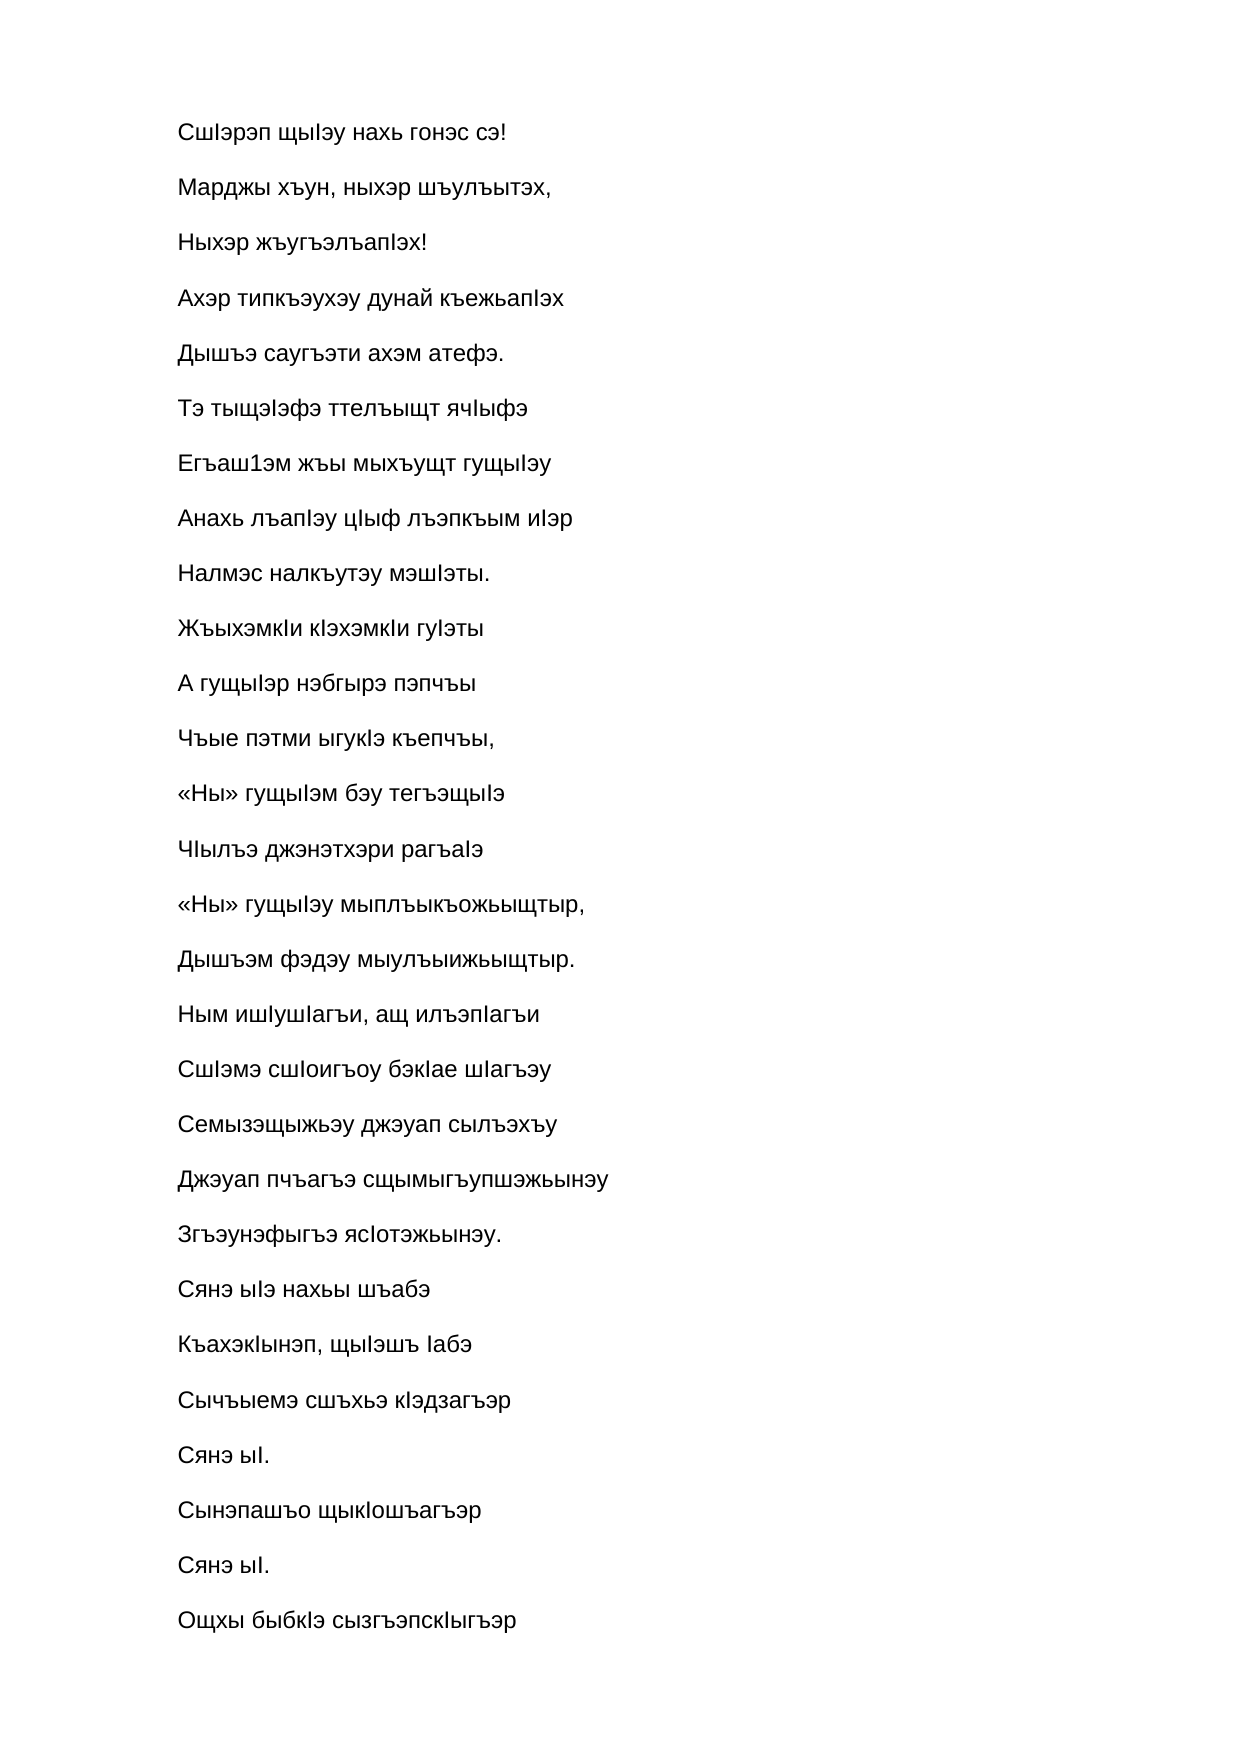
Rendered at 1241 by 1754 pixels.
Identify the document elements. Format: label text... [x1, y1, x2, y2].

text Марджы хъун, ныхэр шъулъытэх, [177, 173, 1152, 201]
text «Ны» гущыIэм бэу тегъэщыIэ [177, 779, 1152, 807]
text СшIэрэп щыIэу нахь гонэс сэ! [177, 118, 1152, 146]
text Дышъэм фэдэу мыулъыижьыщтыр. [177, 945, 1152, 972]
text Ощхы быбкIэ сызгъэпскIыгъэр [177, 1606, 1152, 1633]
text Ныхэр жъугъэлъапIэх! [177, 228, 1152, 256]
text Анахь лъапIэу цIыф лъэпкъым иIэр [177, 504, 1152, 531]
text Ным ишIушIагъи, ащ илъэпIагъи [177, 1000, 1152, 1027]
text ЧIылъэ джэнэтхэри рагъаIэ [177, 834, 1152, 862]
text Сянэ ыI. [177, 1551, 1152, 1578]
text Налмэс налкъутэу мэшIэты. [177, 559, 1152, 587]
text Сянэ ыIэ нахьы шъабэ [177, 1275, 1152, 1303]
text Сянэ ыI. [177, 1441, 1152, 1468]
text Семызэщыжьэу джэуап сылъэхъу [177, 1110, 1152, 1138]
text СшIэмэ сшIоигъоу бэкIае шIагъэу [177, 1055, 1152, 1082]
text Джэуап пчъагъэ сщымыгъупшэжьынэу [177, 1165, 1152, 1193]
text «Ны» гущыIэу мыплъыкъожьыщтыр, [177, 889, 1152, 917]
text Ахэр типкъэухэу дунай къежьапIэх [177, 283, 1152, 311]
text Сынэпашъо щыкIошъагъэр [177, 1496, 1152, 1523]
text Дышъэ саугъэти ахэм атефэ. [177, 338, 1152, 366]
text Сычъыемэ сшъхьэ кIэдзагъэр [177, 1386, 1152, 1413]
text ЖъыхэмкIи кIэхэмкIи гуIэты [177, 614, 1152, 642]
text Тэ тыщэIэфэ ттелъыщт ячIыфэ [177, 394, 1152, 421]
text А гущыIэр нэбгырэ пэпчъы [177, 669, 1152, 697]
text Егъаш1эм жъы мыхъущт гущыIэу [177, 449, 1152, 476]
text Згъэунэфыгъэ ясIотэжьынэу. [177, 1220, 1152, 1248]
text КъахэкIынэп, щыIэшъ Iабэ [177, 1330, 1152, 1358]
text Чъые пэтми ыгукIэ къепчъы, [177, 724, 1152, 752]
